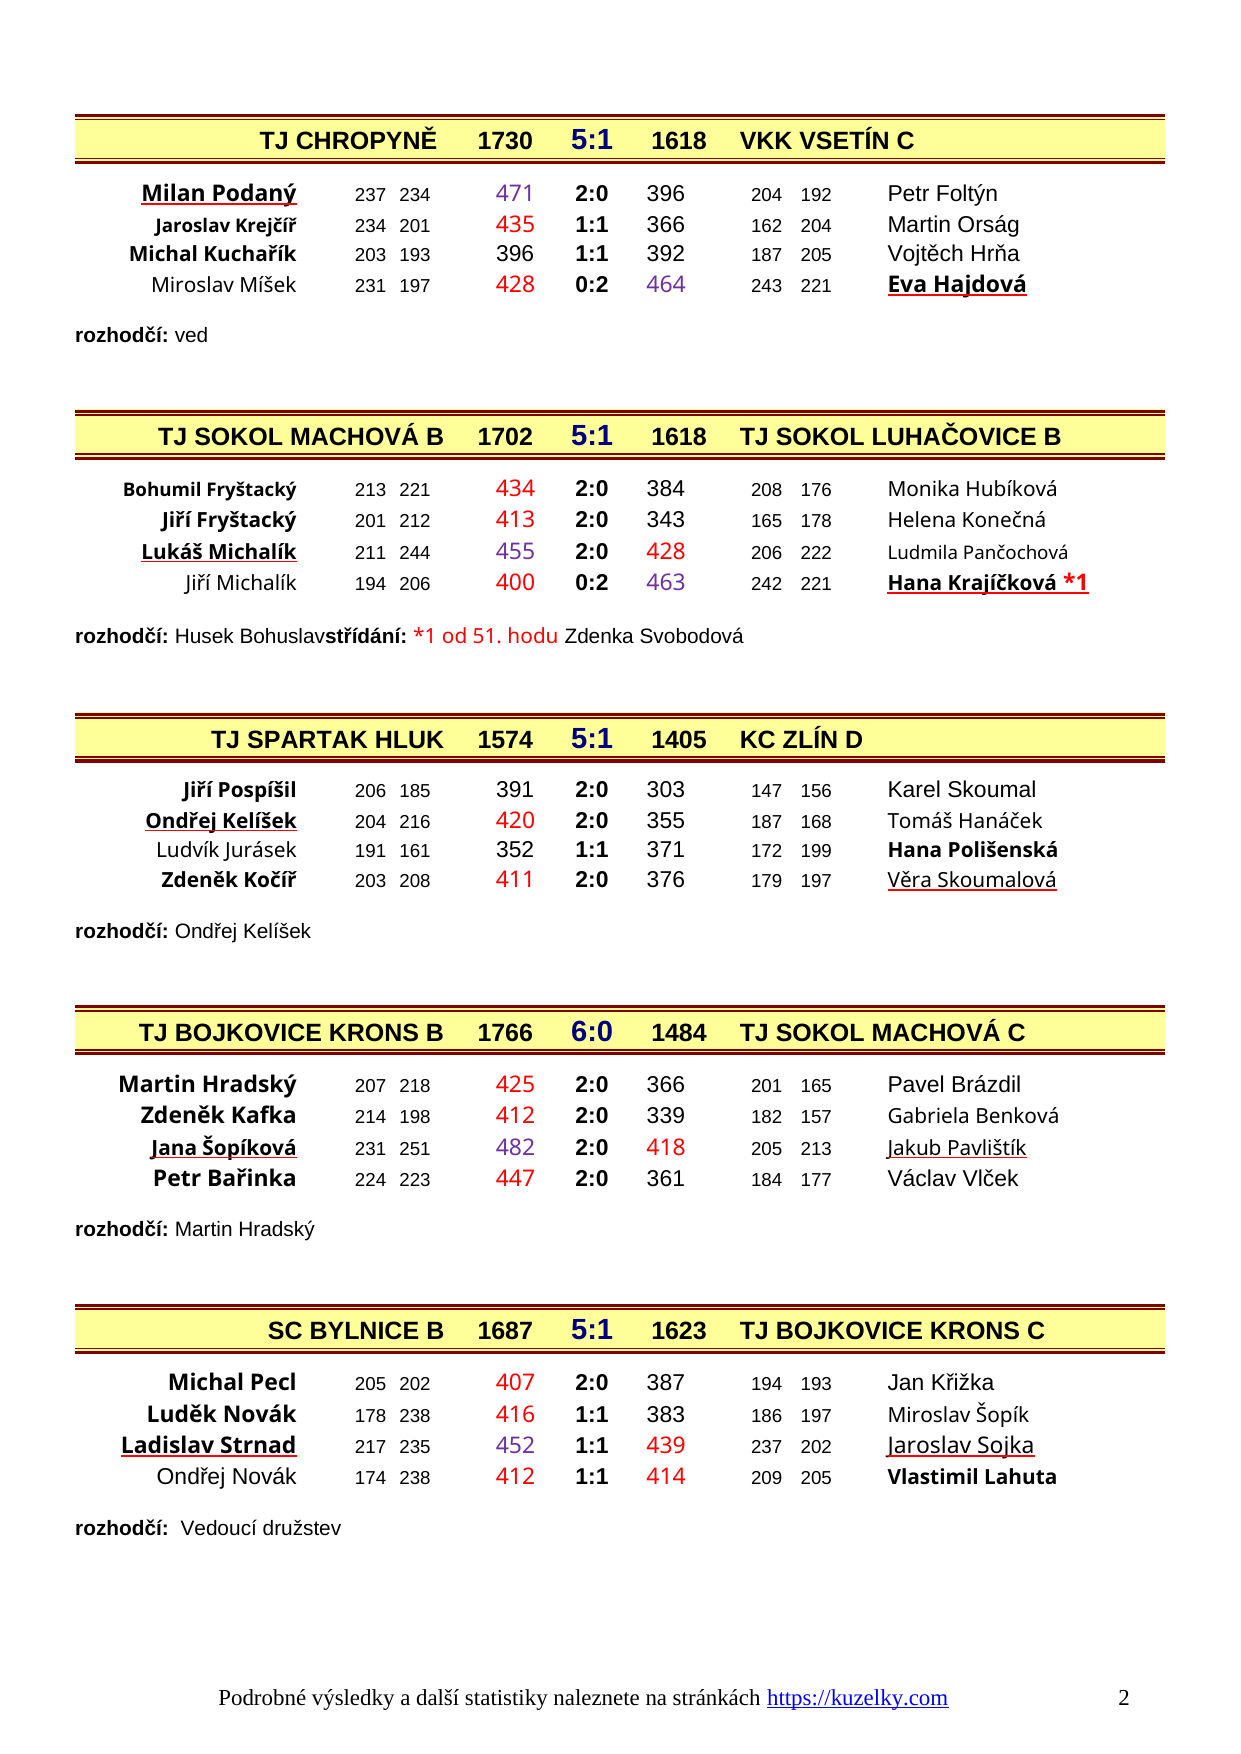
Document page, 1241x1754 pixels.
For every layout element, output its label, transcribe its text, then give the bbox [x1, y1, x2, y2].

text Milan Podaný 237 234 471 2:0 396 204 192 Petr Foltýn [75, 177, 1165, 208]
text Ondřej Novák 174 238 412 1:1 414 209 205 Vlastimil Lahuta [75, 1460, 1165, 1491]
text Lukáš Michalík 211 244 455 2:0 428 206 222 Ludmila Pančochová [75, 535, 1165, 566]
text TJ Spartak Hluk 1574 5:1 1405 KC Zlín D [75, 719, 1165, 756]
text Jiří Pospíšil 206 185 391 2:0 303 147 156 Karel Skoumal [75, 775, 1165, 803]
text TJ Sokol Machová B 1702 5:1 1618 TJ Sokol Luhačovice B [75, 416, 1165, 453]
text TJ Chropyně 1730 5:1 1618 VKK Vsetín C [75, 120, 1165, 158]
text Michal Pecl 205 202 407 2:0 387 194 193 Jan Křižka [75, 1366, 1165, 1398]
text rozhodčí: ved [75, 323, 1165, 347]
text rozhodčí: Ondřej Kelíšek [75, 918, 1165, 942]
text Petr Bařinka 224 223 447 2:0 361 184 177 Václav Vlček [75, 1162, 1165, 1193]
text SC Bylnice B 1687 5:1 1623 TJ Bojkovice Krons C [75, 1310, 1165, 1348]
text rozhodčí: Husek Bohuslavstřídání: *1 od 51. hodu Zdenka Svobodová [75, 621, 1165, 649]
text Ladislav Strnad 217 235 452 1:1 439 237 202 Jaroslav Sojka [75, 1429, 1165, 1460]
text Bohumil Fryštacký 213 221 434 2:0 384 208 176 Monika Hubíková [75, 472, 1165, 503]
text Martin Hradský 207 218 425 2:0 366 201 165 Pavel Brázdil [75, 1068, 1165, 1099]
text Zdeněk Kočíř 203 208 411 2:0 376 179 197 Věra Skoumalová [75, 863, 1165, 894]
text Ondřej Kelíšek 204 216 420 2:0 355 187 168 Tomáš Hanáček [75, 803, 1165, 835]
text Jana Šopíková 231 251 482 2:0 418 205 213 Jakub Pavlištík [75, 1130, 1165, 1162]
text Jiří Michalík 194 206 400 0:2 463 242 221 Hana Krajíčková *1 [75, 566, 1165, 597]
text rozhodčí: Martin Hradský [75, 1217, 1165, 1241]
text Luděk Novák 178 238 416 1:1 383 186 197 Miroslav Šopík [75, 1398, 1165, 1429]
text Michal Kuchařík 203 193 396 1:1 392 187 205 Vojtěch Hrňa [75, 239, 1165, 267]
text Ludvík Jurásek 191 161 352 1:1 371 172 199 Hana Polišenská [75, 835, 1165, 863]
text TJ Bojkovice Krons B 1766 6:0 1484 TJ Sokol Machová C [75, 1012, 1165, 1049]
text Jaroslav Krejčíř 234 201 435 1:1 366 162 204 Martin Orság [75, 208, 1165, 239]
text Zdeněk Kafka 214 198 412 2:0 339 182 157 Gabriela Benková [75, 1099, 1165, 1130]
text Miroslav Míšek 231 197 428 0:2 464 243 221 Eva Hajdová [75, 267, 1165, 299]
text Jiří Fryštacký 201 212 413 2:0 343 165 178 Helena Konečná [75, 503, 1165, 535]
text rozhodčí: Vedoucí družstev [75, 1515, 1165, 1539]
